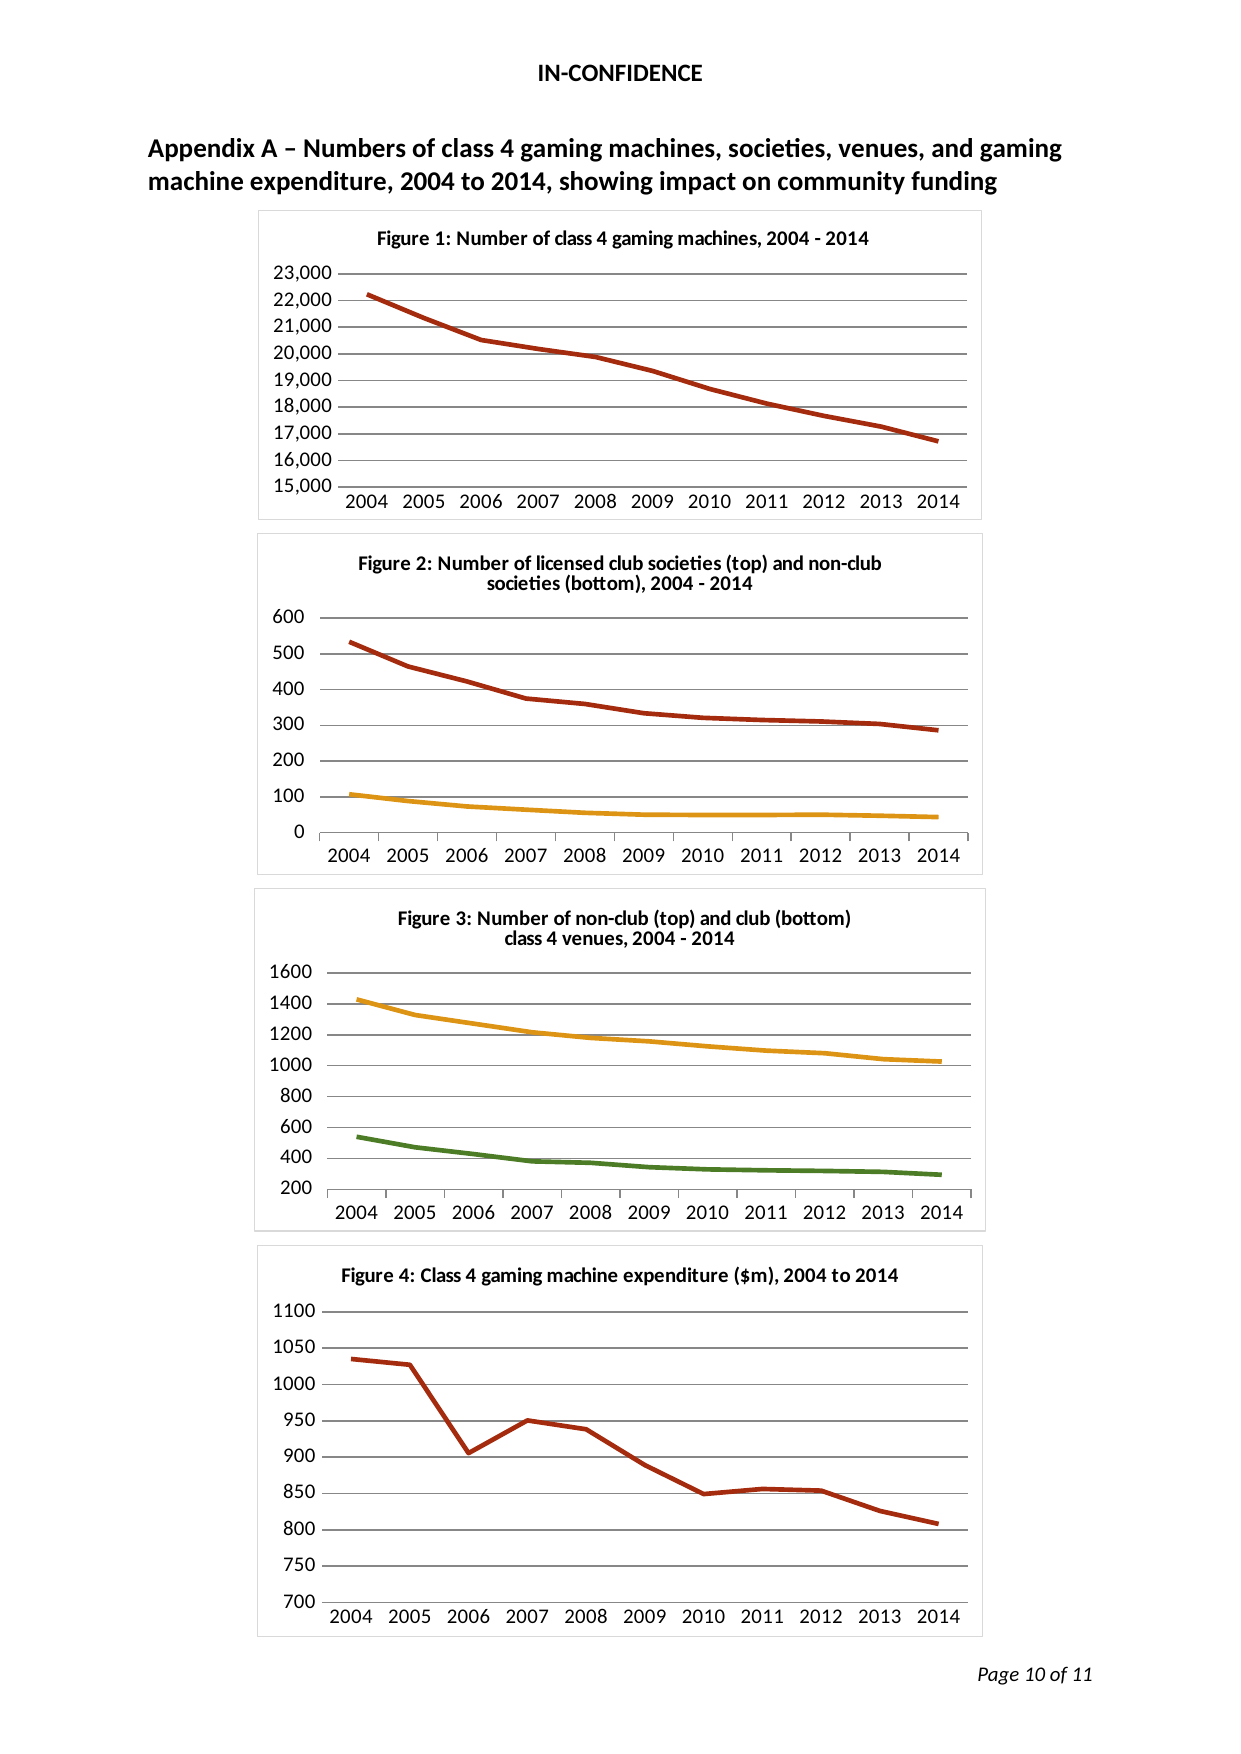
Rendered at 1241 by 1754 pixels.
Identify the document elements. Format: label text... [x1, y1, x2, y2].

subtitle Appendix A – Numbers of class 4 gaming machines, societies, venues, and gaming machine expenditure, 2004 to 2014, showing impact on community funding [148, 131, 1092, 197]
